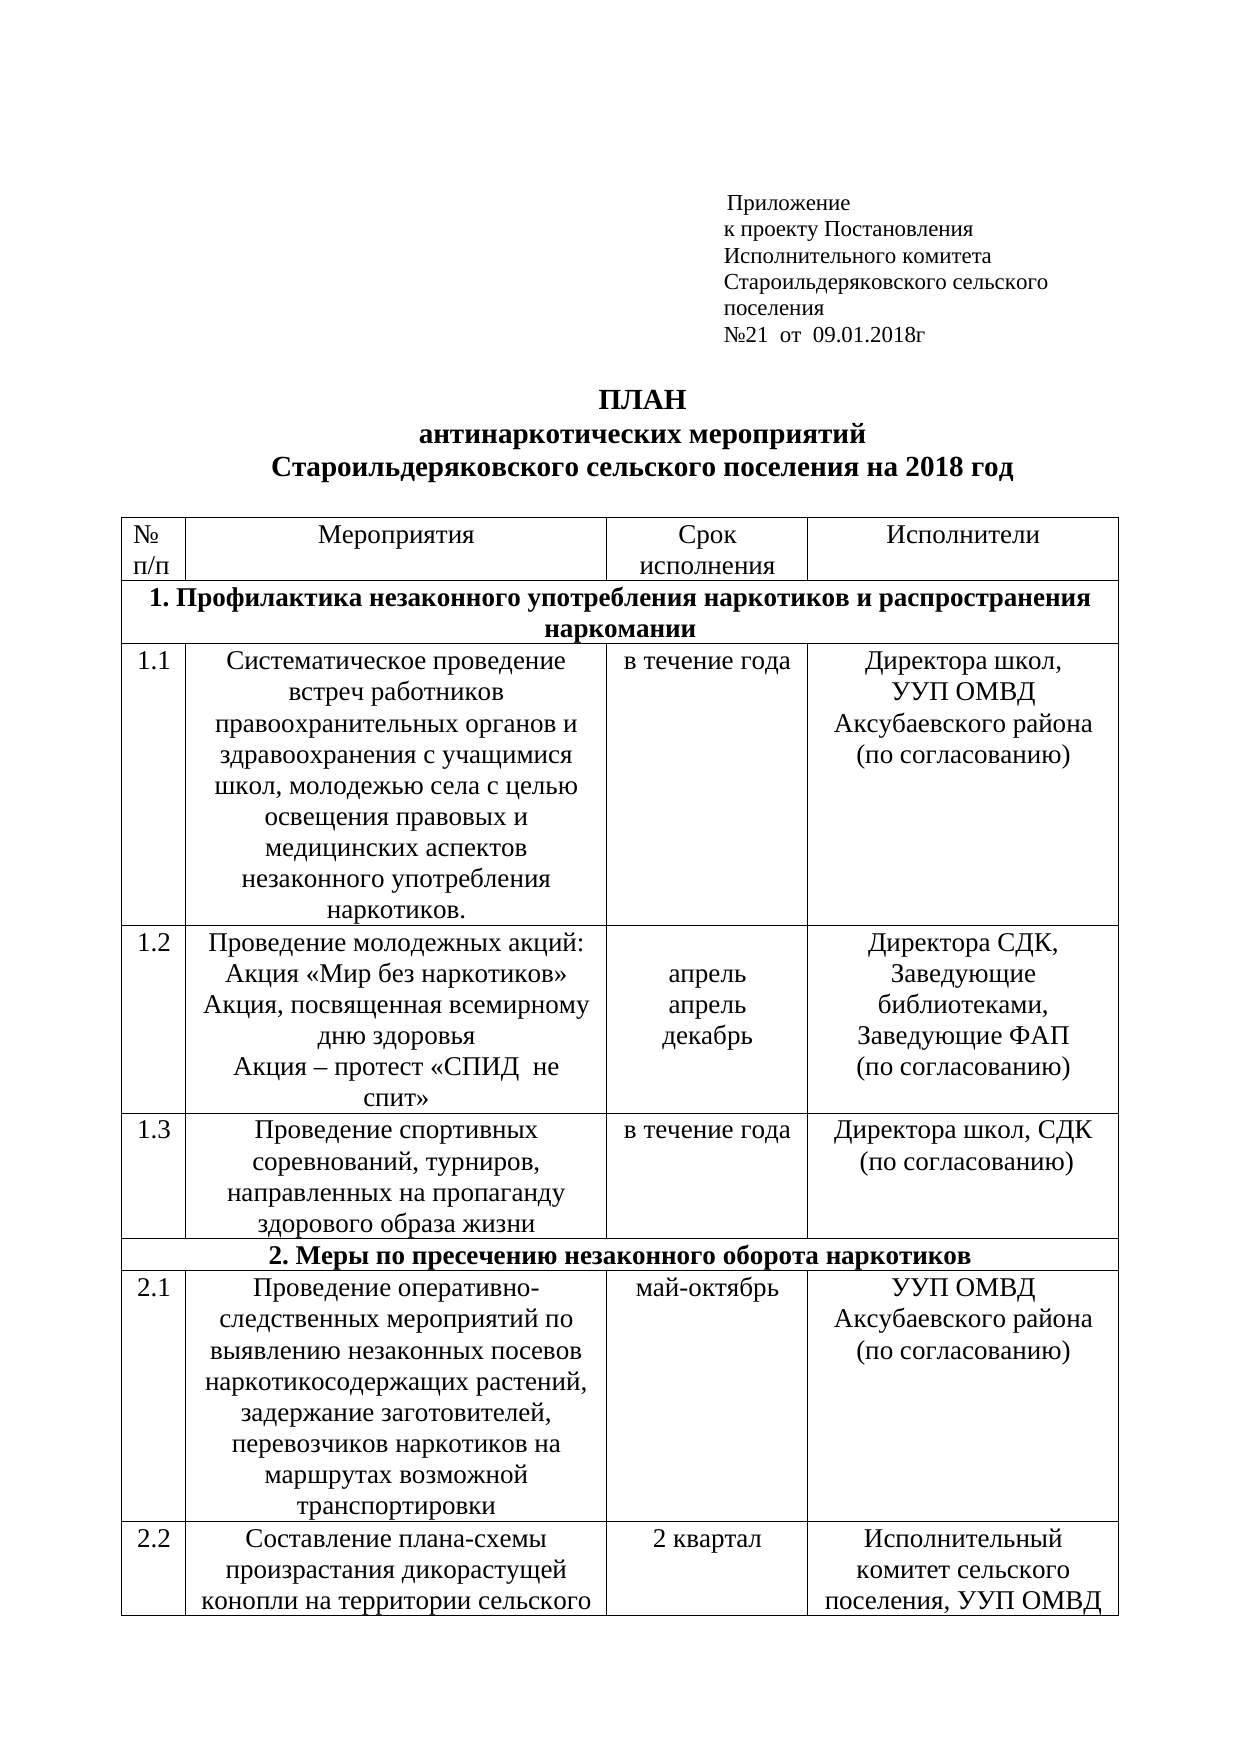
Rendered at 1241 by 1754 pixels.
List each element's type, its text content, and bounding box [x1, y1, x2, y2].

table_header № п/п [122, 518, 185, 580]
table_cell 2.1 [122, 1271, 185, 1521]
text №21 от 09.01.2018г [723, 321, 1152, 347]
table_cell в течение года [607, 644, 807, 925]
table_cell Проведение оперативно-следственных мероприятий по выявлению незаконных посевов наркотикосодержащих растений, задержание заготовителей, перевозчиков наркотиков на маршрутах возможной транспортировки [186, 1271, 606, 1521]
text ПЛАН [133, 382, 1152, 416]
table_cell УУП ОМВД Аксубаевского района (по согласованию) [808, 1271, 1118, 1521]
table_cell май-октябрь [607, 1271, 807, 1521]
table_header Исполнители [808, 518, 1118, 580]
table_cell 2 квартал [607, 1522, 807, 1615]
table_cell 1.2 [122, 926, 185, 1113]
text антинаркотических мероприятий [133, 416, 1152, 449]
table_header Срок исполнения [607, 518, 807, 580]
table_cell 1.3 [122, 1114, 185, 1238]
table_cell 2. Меры по пресечению незаконного оборота наркотиков [122, 1239, 1118, 1270]
table_cell Директора СДК, Заведующие библиотеками, Заведующие ФАП (по согласованию) [808, 926, 1118, 1113]
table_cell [186, 1522, 606, 1615]
text Приложение [133, 189, 1152, 215]
table_cell Директора школ, СДК (по согласованию) [808, 1114, 1118, 1238]
table_cell 1. Профилактика незаконного употребления наркотиков и распространения наркомании [122, 581, 1118, 643]
table_cell 2.2 [122, 1522, 185, 1615]
table_cell 1.1 [122, 644, 185, 925]
table_cell апрель апрель декабрь [607, 926, 807, 1113]
table_cell Директора школ, УУП ОМВД Аксубаевского района (по согласованию) [808, 644, 1118, 925]
text к проекту Постановления Исполнительного комитета Староильдеряковского сельского поселения [723, 215, 1152, 321]
table_cell Проведение спортивных соревнований, турниров, направленных на пропаганду здорового образа жизни [186, 1114, 606, 1238]
table_cell Систематическое проведение встреч работников правоохранительных органов и здравоохранения с учащимися школ, молодежью села с целью освещения правовых и медицинских аспектов незаконного употребления наркотиков. [186, 644, 606, 925]
table_header Мероприятия [186, 518, 606, 580]
table_cell Проведение молодежных акций: Акция «Мир без наркотиков» Акция, посвященная всемирному дню здоровья Акция – протест «СПИД не спит» [186, 926, 606, 1113]
table_cell в течение года [607, 1114, 807, 1238]
text Староильдеряковского сельского поселения на 2018 год [133, 449, 1152, 483]
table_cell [808, 1522, 1118, 1615]
